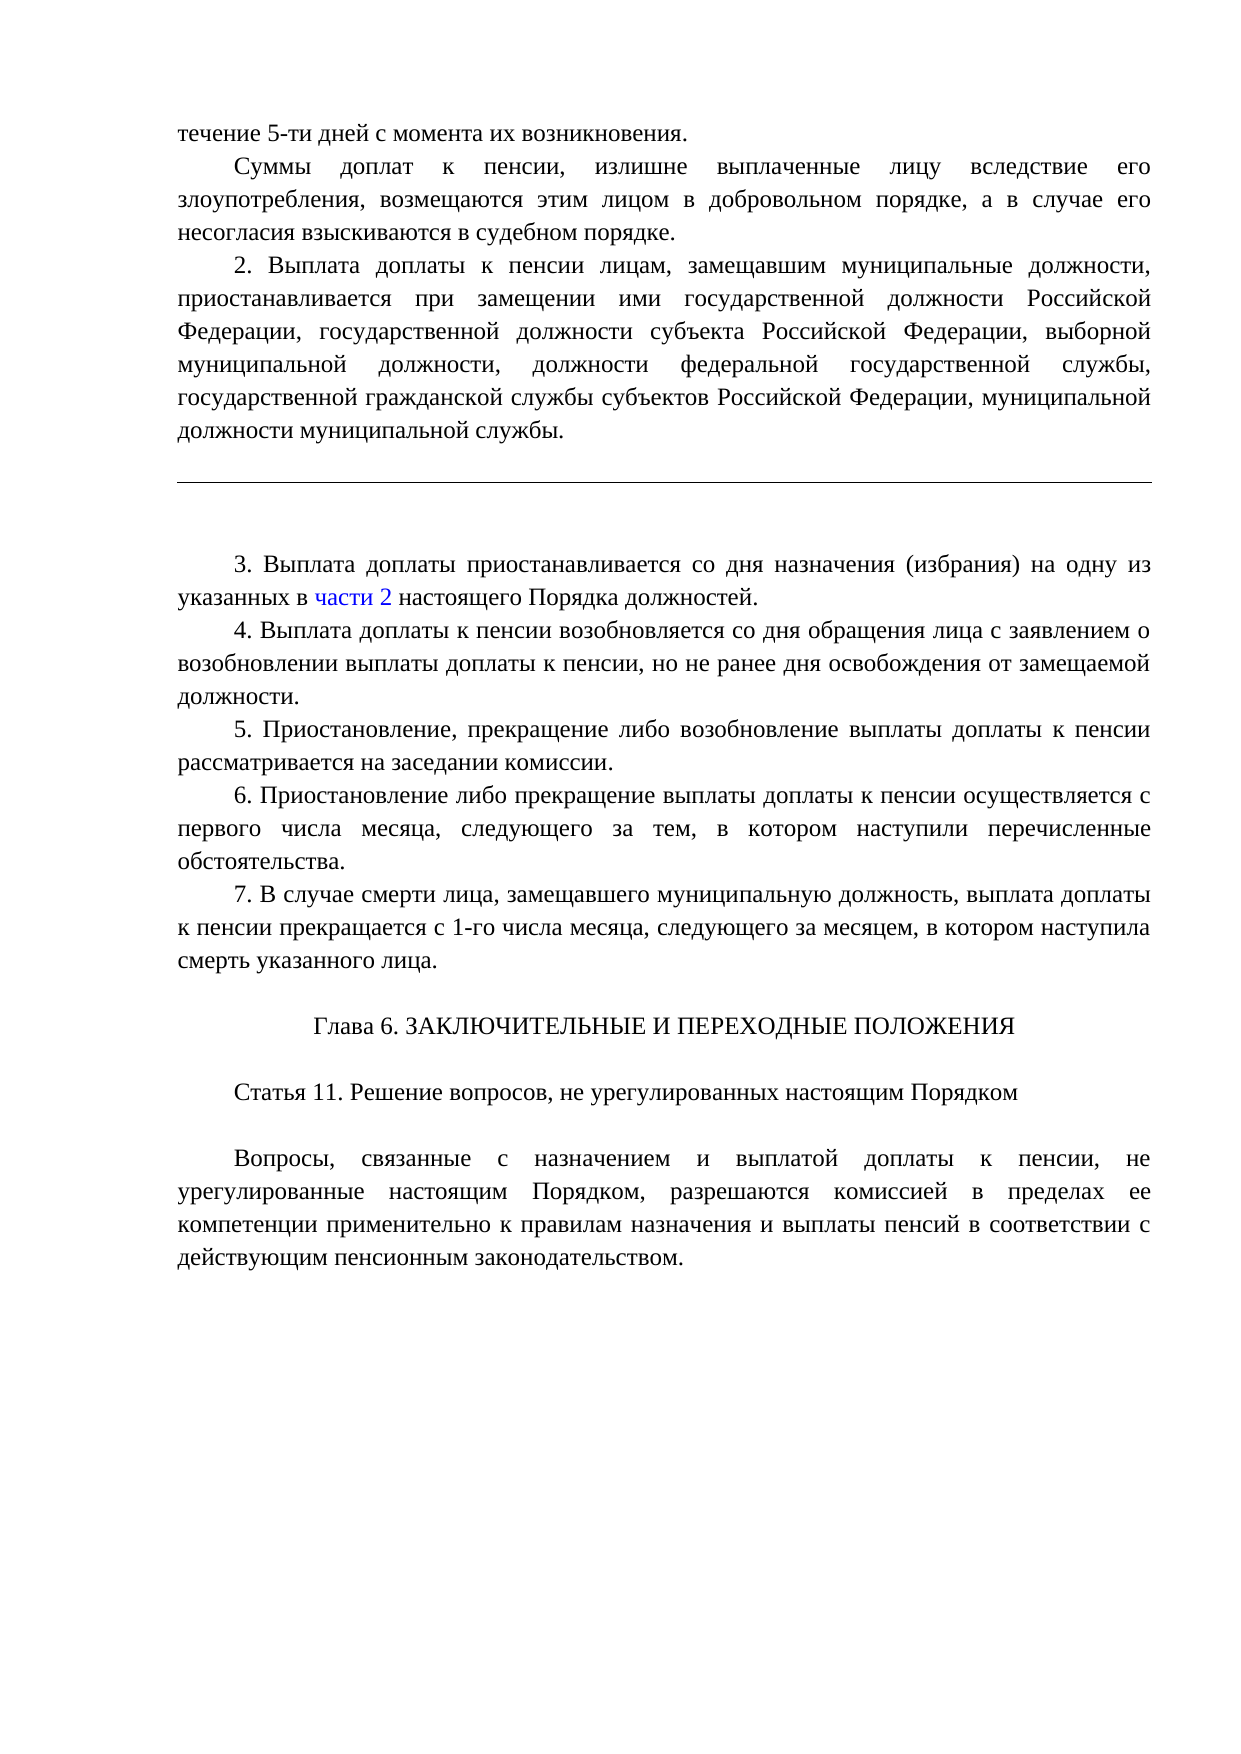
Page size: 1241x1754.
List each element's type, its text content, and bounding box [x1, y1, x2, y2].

text 3. Выплата доплаты приостанавливается со дня назначения (избрания) на одну из указанных в части 2 настоящего Порядка должностей. [177, 549, 1152, 611]
text Статья 11. Решение вопросов, не урегулированных настоящим Порядком [177, 1077, 1152, 1106]
text 5. Приостановление, прекращение либо возобновление выплаты доплаты к пенсии рассматривается на заседании комиссии. [177, 714, 1152, 776]
text 7. В случае смерти лица, замещавшего муниципальную должность, выплата доплаты к пенсии прекращается с 1-го числа месяца, следующего за месяцем, в котором наступила смерть указанного лица. [177, 879, 1152, 974]
text 4. Выплата доплаты к пенсии возобновляется со дня обращения лица с заявлением о возобновлении выплаты доплаты к пенсии, но не ранее дня освобождения от замещаемой должности. [177, 615, 1152, 710]
text Суммы доплат к пенсии, излишне выплаченные лицу вследствие его злоупотребления, возмещаются этим лицом в добровольном порядке, а в случае его несогласия взыскиваются в судебном порядке. [177, 151, 1152, 246]
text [177, 118, 1152, 147]
text 2. Выплата доплаты к пенсии лицам, замещавшим муниципальные должности, приостанавливается при замещении ими государственной должности Российской Федерации, государственной должности субъекта Российской Федерации, выборной муниципальной должности, должности федеральной государственной службы, государственной гражданской службы субъектов Российской Федерации, муниципальной должности муниципальной службы. [177, 250, 1152, 444]
text Вопросы, связанные с назначением и выплатой доплаты к пенсии, не урегулированные настоящим Порядком, разрешаются комиссией в пределах ее компетенции применительно к правилам назначения и выплаты пенсий в соответствии с действующим пенсионным законодательством. [177, 1143, 1152, 1271]
text Глава 6. ЗАКЛЮЧИТЕЛЬНЫЕ И ПЕРЕХОДНЫЕ ПОЛОЖЕНИЯ [177, 1011, 1152, 1040]
text 6. Приостановление либо прекращение выплаты доплаты к пенсии осуществляется с первого числа месяца, следующего за тем, в котором наступили перечисленные обстоятельства. [177, 780, 1152, 875]
